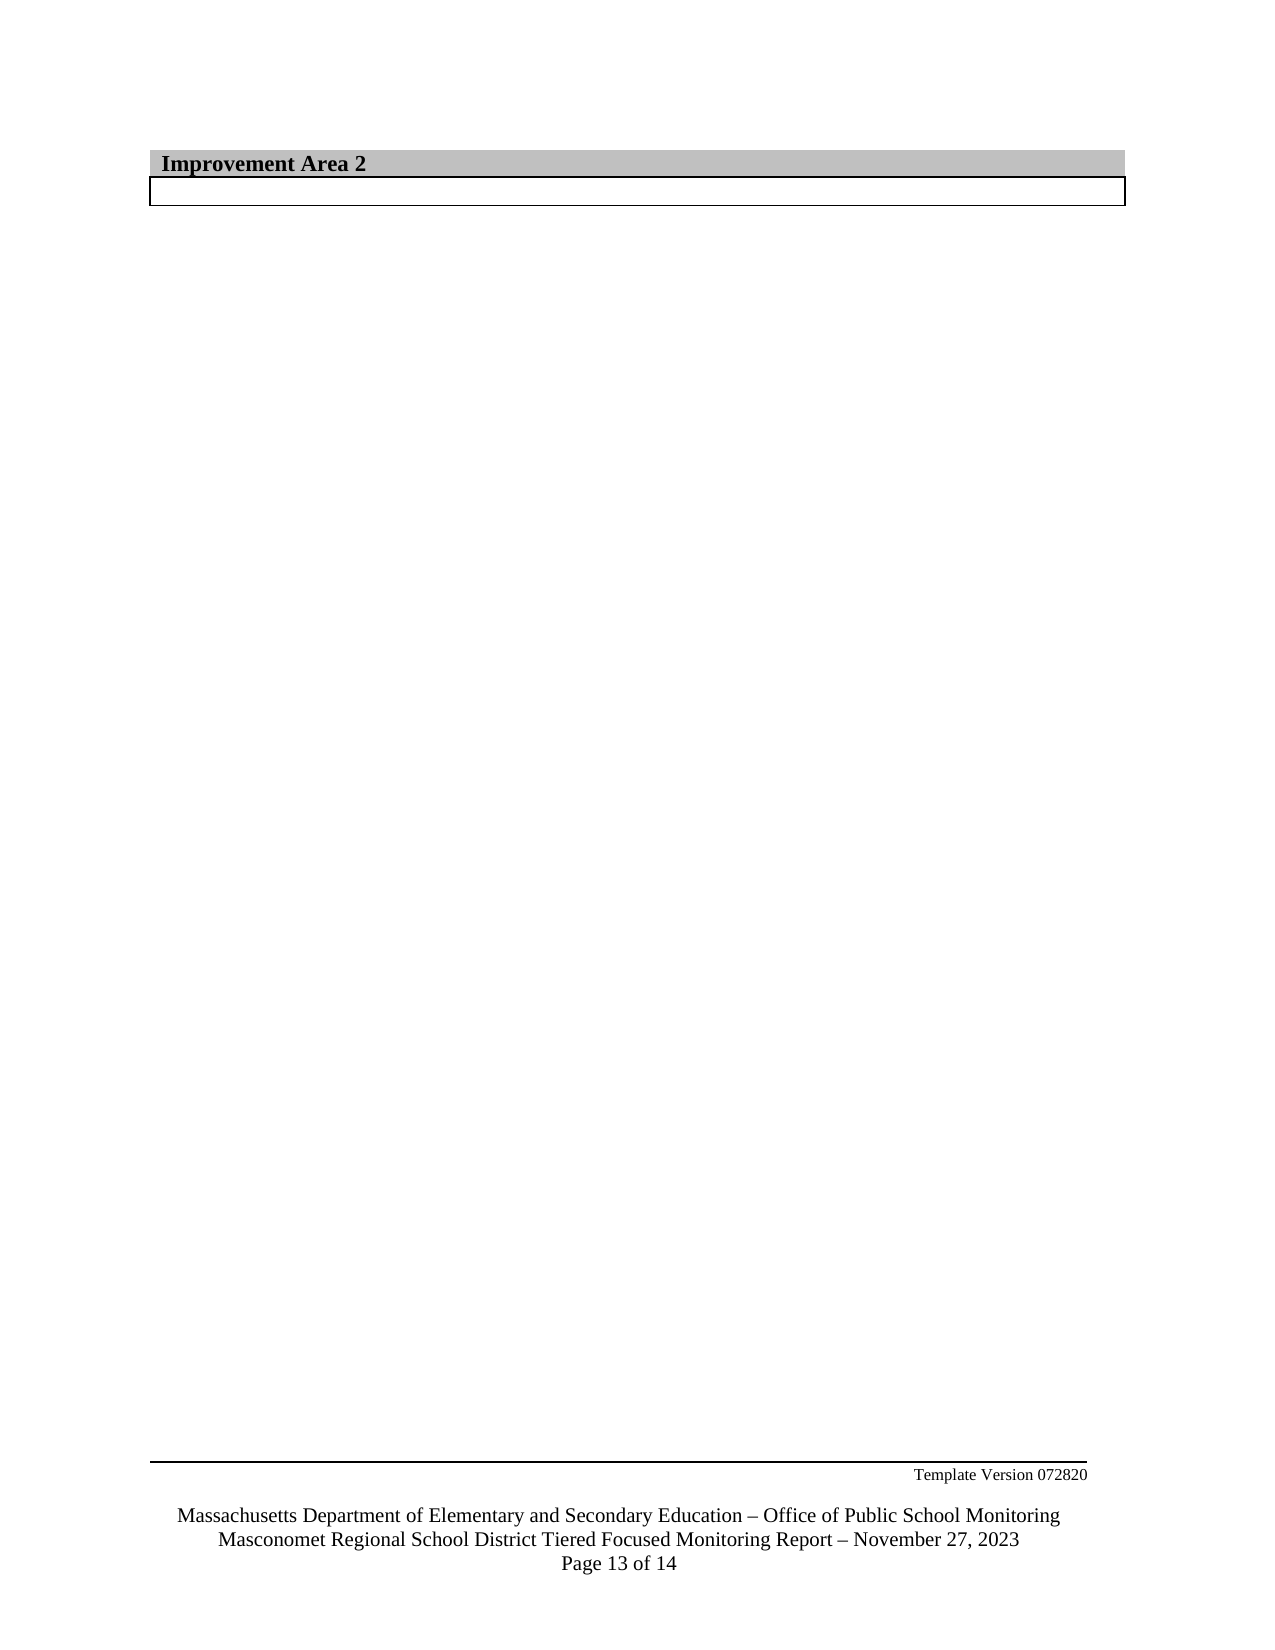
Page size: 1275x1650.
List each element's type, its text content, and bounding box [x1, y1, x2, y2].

table_cell [151, 178, 1124, 205]
table_header Improvement Area 2 [150, 150, 1125, 176]
